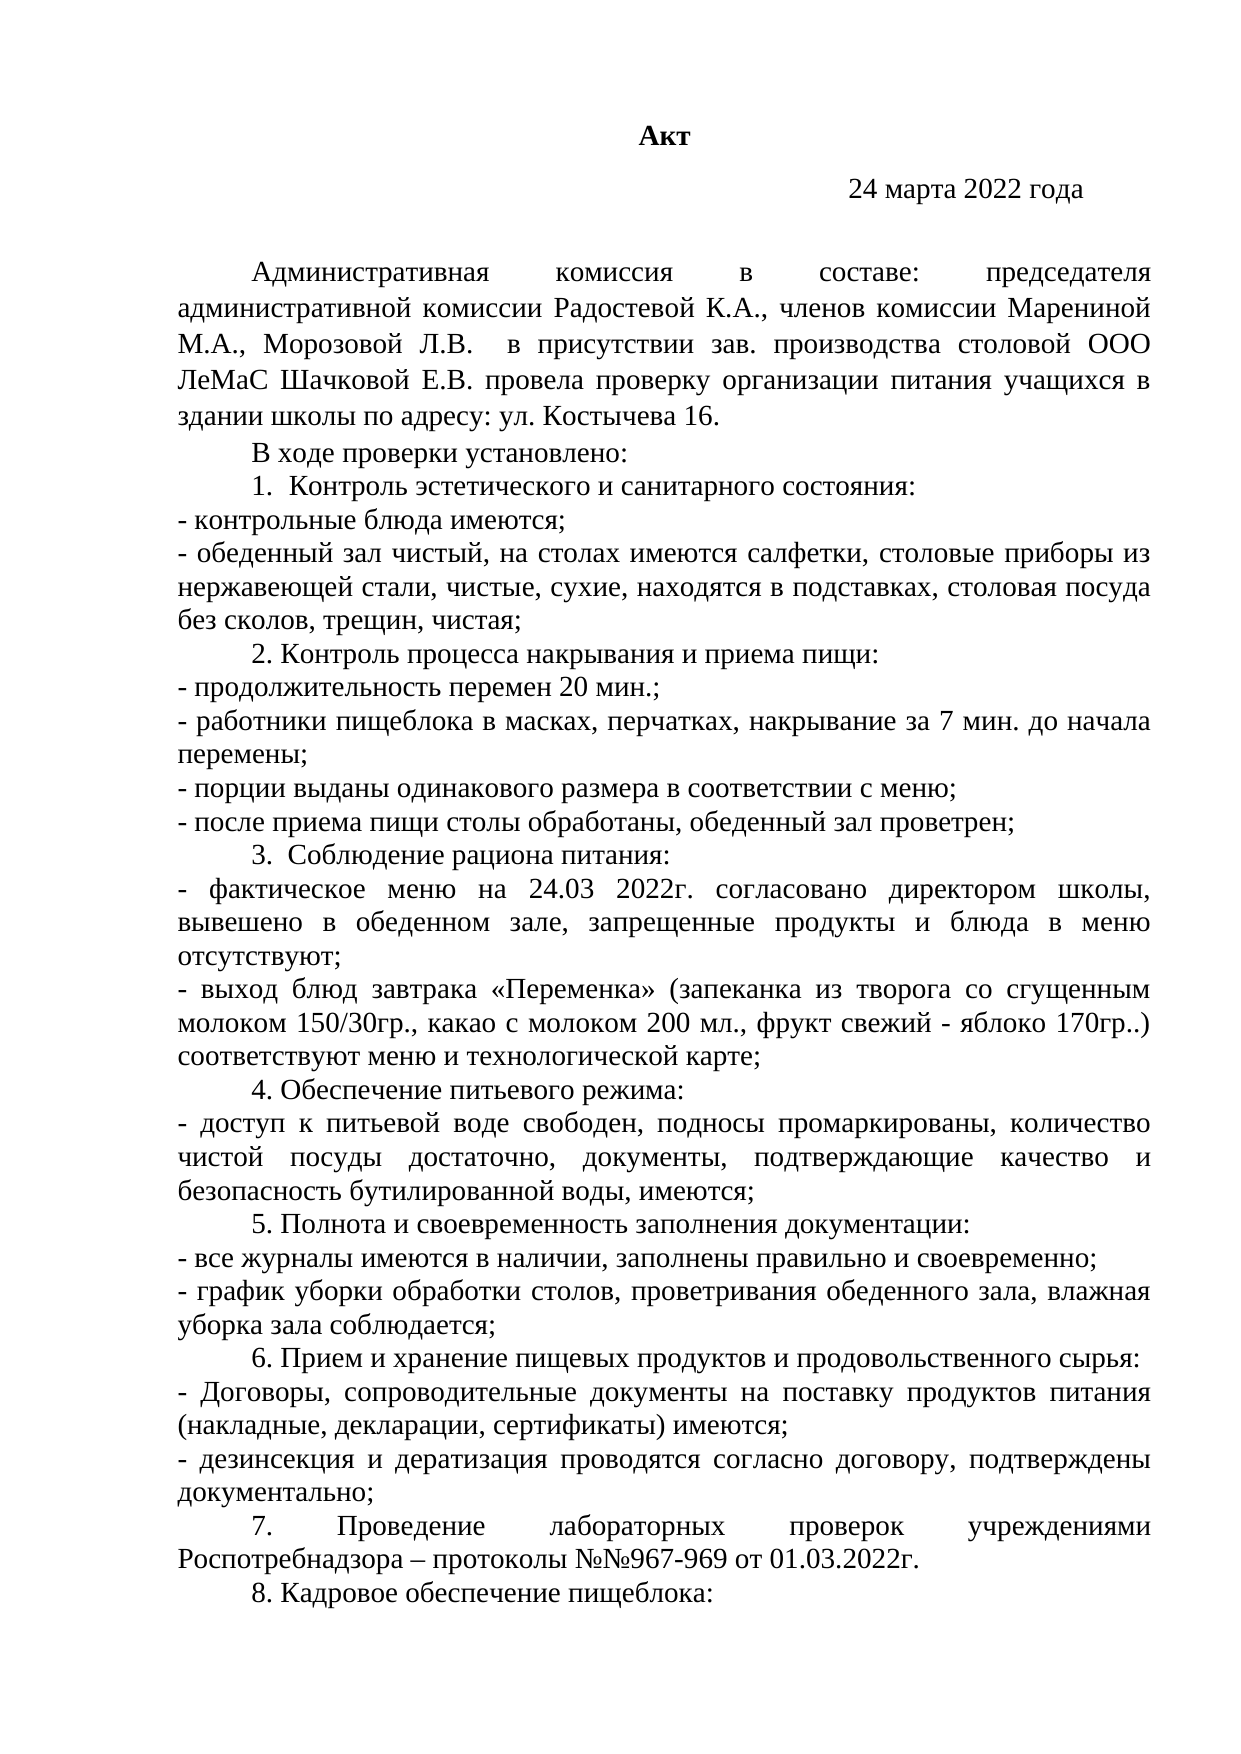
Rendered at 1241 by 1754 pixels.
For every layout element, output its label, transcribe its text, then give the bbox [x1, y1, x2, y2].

text - продолжительность перемен 20 мин.; [177, 669, 1152, 703]
list Контроль эстетического и санитарного состояния: [251, 468, 1152, 502]
text - Договоры, сопроводительные документы на поставку продуктов питания (накладные, декларации, сертификаты) имеются; [177, 1374, 1152, 1441]
text 8. Кадровое обеспечение пищеблока: [177, 1575, 1152, 1609]
text 6. Прием и хранение пищевых продуктов и продовольственного сырья: [177, 1340, 1152, 1374]
text - после приема пищи столы обработаны, обеденный зал проветрен; [177, 804, 1152, 837]
text Акт [177, 118, 1152, 152]
text - контрольные блюда имеются; [177, 502, 1152, 535]
text - работники пищеблока в масках, перчатках, накрывание за 7 мин. до начала перемены; [177, 703, 1152, 770]
text - все журналы имеются в наличии, заполнены правильно и своевременно; [177, 1240, 1152, 1273]
text 3. Соблюдение рациона питания: [177, 837, 1152, 871]
text 24 марта 2022 года [177, 171, 1152, 204]
text - дезинсекция и дератизация проводятся согласно договору, подтверждены документально; [177, 1441, 1152, 1508]
text 7. Проведение лабораторных проверок учреждениями Роспотребнадзора – протоколы №№967-969 от 01.03.2022г. [177, 1508, 1152, 1575]
text - фактическое меню на 24.03 2022г. согласовано директором школы, вывешено в обеденном зале, запрещенные продукты и блюда в меню отсутствуют; [177, 871, 1152, 971]
text Административная комиссия в составе: председателя административной комиссии Радостевой К.А., членов комиссии Марениной М.А., Морозовой Л.В. в присутствии зав. производства столовой ООО ЛеМаС Шачковой Е.В. провела проверку организации питания учащихся в здании школы по адресу: ул. Костычева 16. [177, 254, 1152, 432]
text 5. Полнота и своевременность заполнения документации: [177, 1206, 1152, 1240]
text 4. Обеспечение питьевого режима: [177, 1072, 1152, 1106]
text 2. Контроль процесса накрывания и приема пищи: [177, 636, 1152, 669]
text - доступ к питьевой воде свободен, подносы промаркированы, количество чистой посуды достаточно, документы, подтверждающие качество и безопасность бутилированной воды, имеются; [177, 1106, 1152, 1206]
text - выход блюд завтрака «Переменка» (запеканка из творога со сгущенным молоком 150/30гр., какао с молоком 200 мл., фрукт свежий - яблоко 170гр..) соответствуют меню и технологической карте; [177, 971, 1152, 1072]
text - график уборки обработки столов, проветривания обеденного зала, влажная уборка зала соблюдается; [177, 1273, 1152, 1340]
text - обеденный зал чистый, на столах имеются салфетки, столовые приборы из нержавеющей стали, чистые, сухие, находятся в подставках, столовая посуда без сколов, трещин, чистая; [177, 535, 1152, 636]
text В ходе проверки установлено: [177, 435, 1152, 468]
text - порции выданы одинакового размера в соответствии с меню; [177, 770, 1152, 804]
